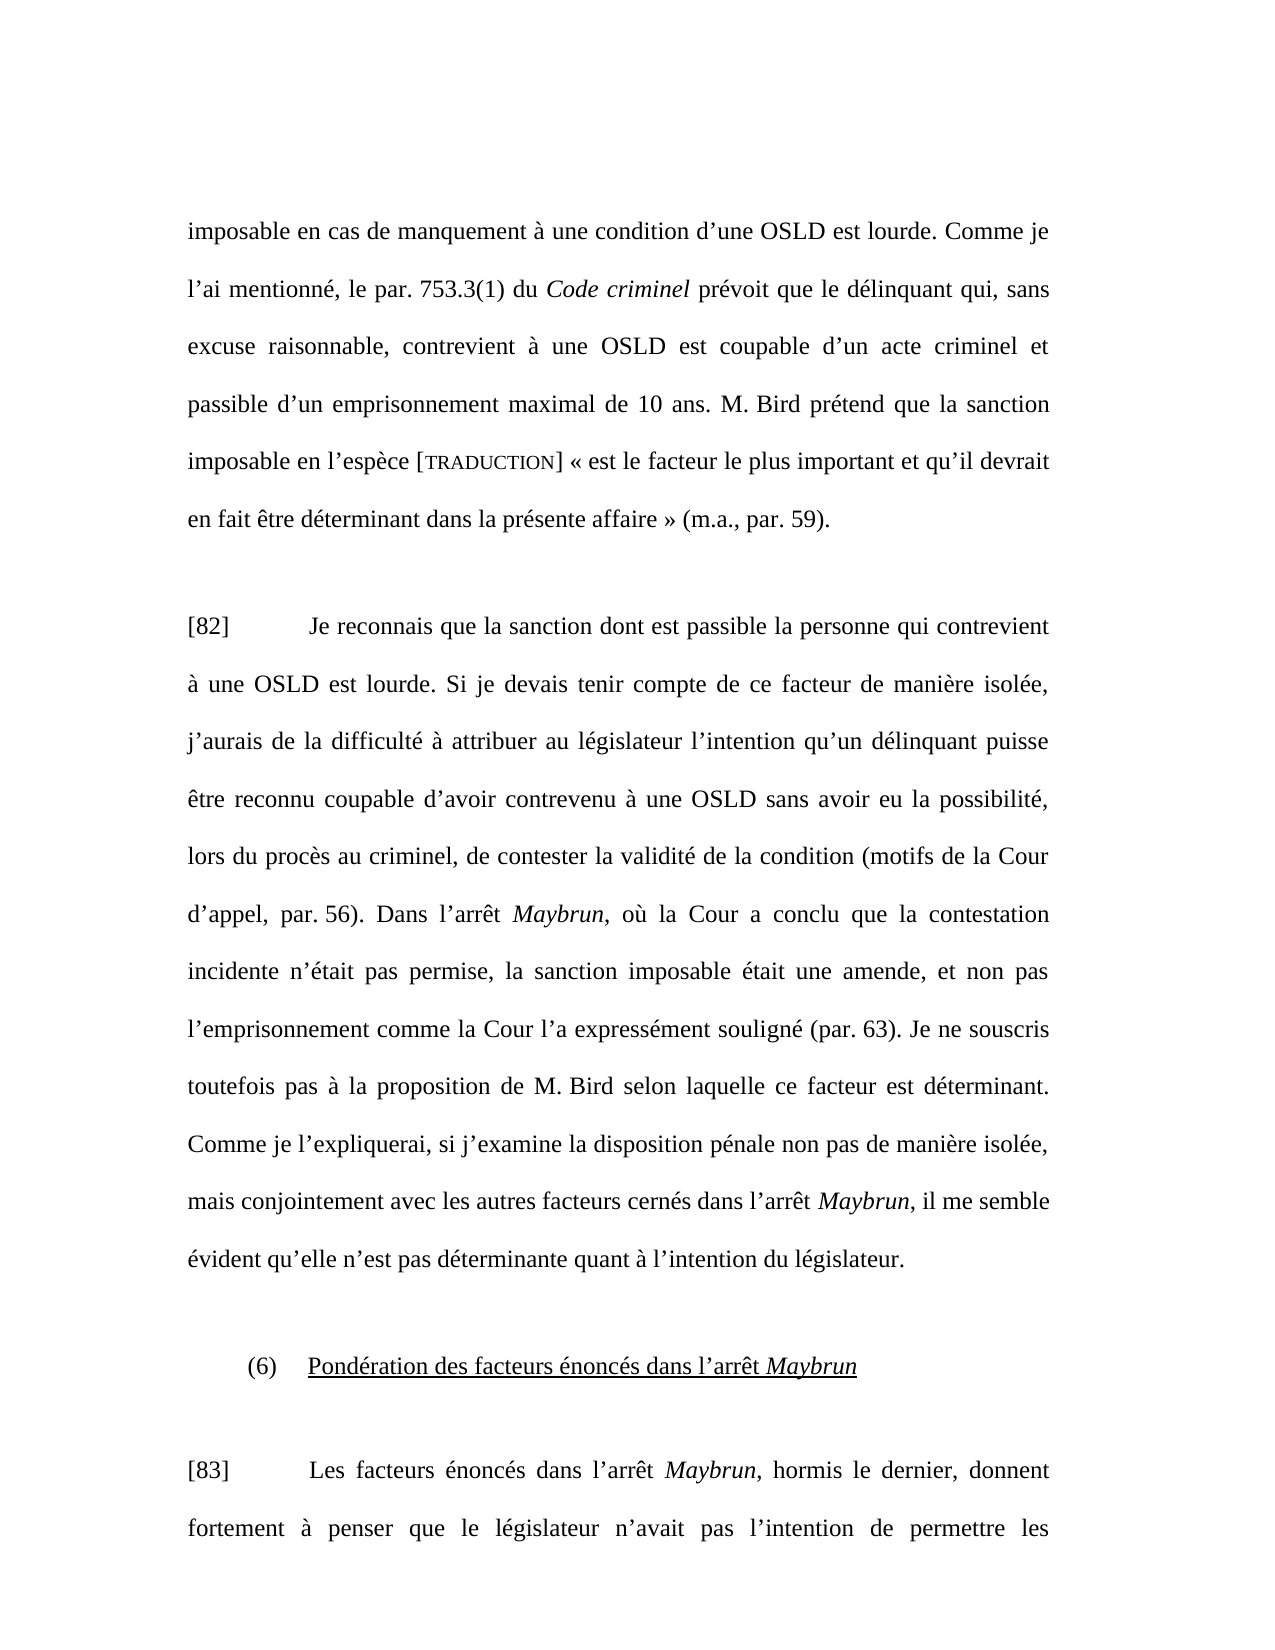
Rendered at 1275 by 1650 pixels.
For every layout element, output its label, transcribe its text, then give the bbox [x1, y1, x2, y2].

title Pondération des facteurs énoncés dans l’arrêt Maybrun [247, 1351, 1050, 1380]
text Je reconnais que la sanction dont est passible la personne qui contrevient à une OSLD est lourde. Si je devais tenir compte de ce facteur de manière isolée, j’aurais de la difficulté à attribuer au législateur l’intention qu’un délinquant puisse être reconnu coupable d’avoir contrevenu à une OSLD sans avoir eu la possibilité, lors du procès au criminel, de contester la validité de la condition (motifs de la Cour d’appel, par. 56). Dans l’arrêt Maybrun, où la Cour a conclu que la contestation incidente n’était pas permise, la sanction imposable était une amende, et non pas l’emprisonnement comme la Cour l’a expressément souligné (par. 63). Je ne souscris toutefois pas à la proposition de M. Bird selon laquelle ce facteur est déterminant. Comme je l’expliquerai, si j’examine la disposition pénale non pas de manière isolée, mais conjointement avec les autres facteurs cernés dans l’arrêt Maybrun, il me semble évident qu’elle n’est pas déterminante quant à l’intention du législateur. [187, 611, 1050, 1273]
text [187, 1455, 1050, 1541]
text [187, 216, 1050, 533]
